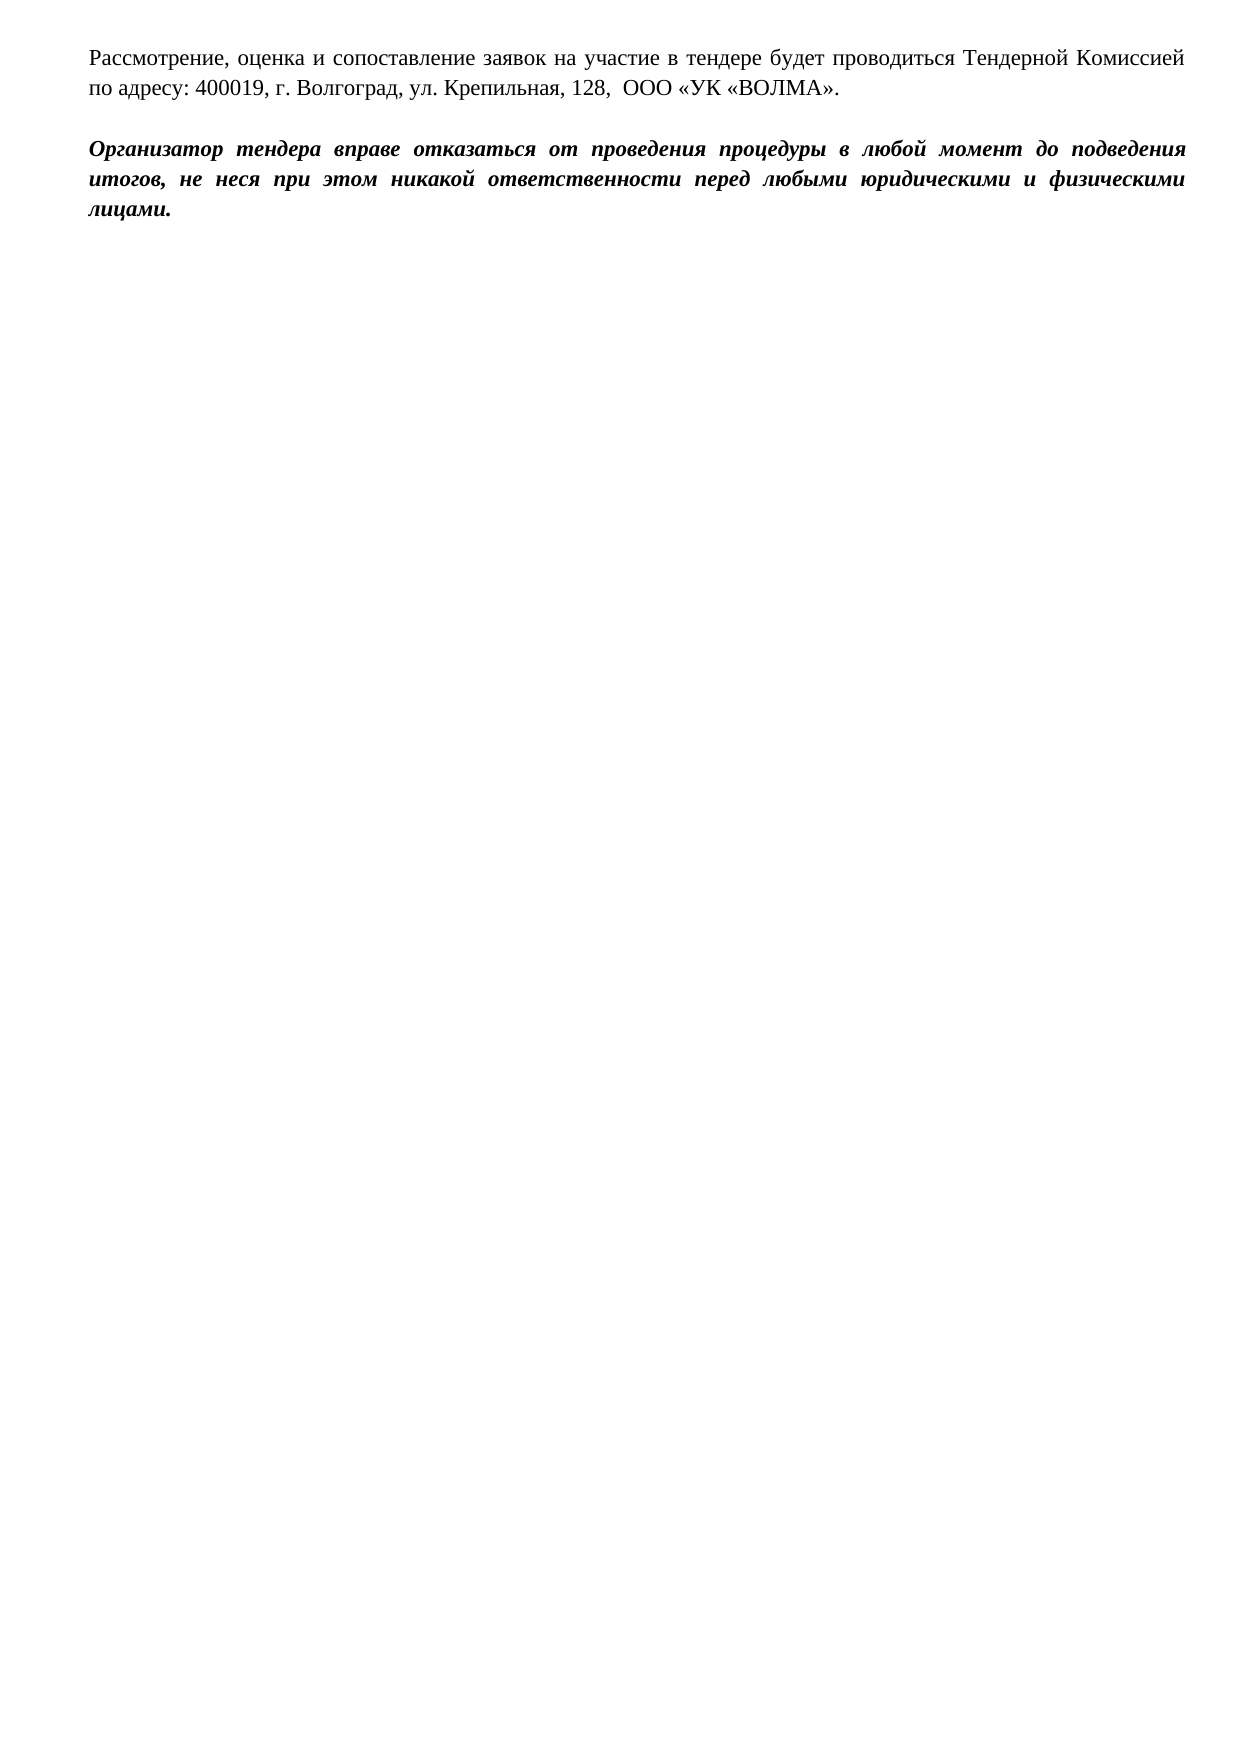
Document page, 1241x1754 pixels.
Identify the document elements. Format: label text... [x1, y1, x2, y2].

text Рассмотрение, оценка и сопоставление заявок на участие в тендере будет проводиться Тендерной Комиссией по адресу: 400019, г. Волгоград, ул. Крепильная, 128, ООО «УК «ВОЛМА». [89, 44, 1187, 101]
text Организатор тендера вправе отказаться от проведения процедуры в любой момент до подведения итогов, не неся при этом никакой ответственности перед любыми юридическими и физическими лицами. [89, 135, 1187, 222]
